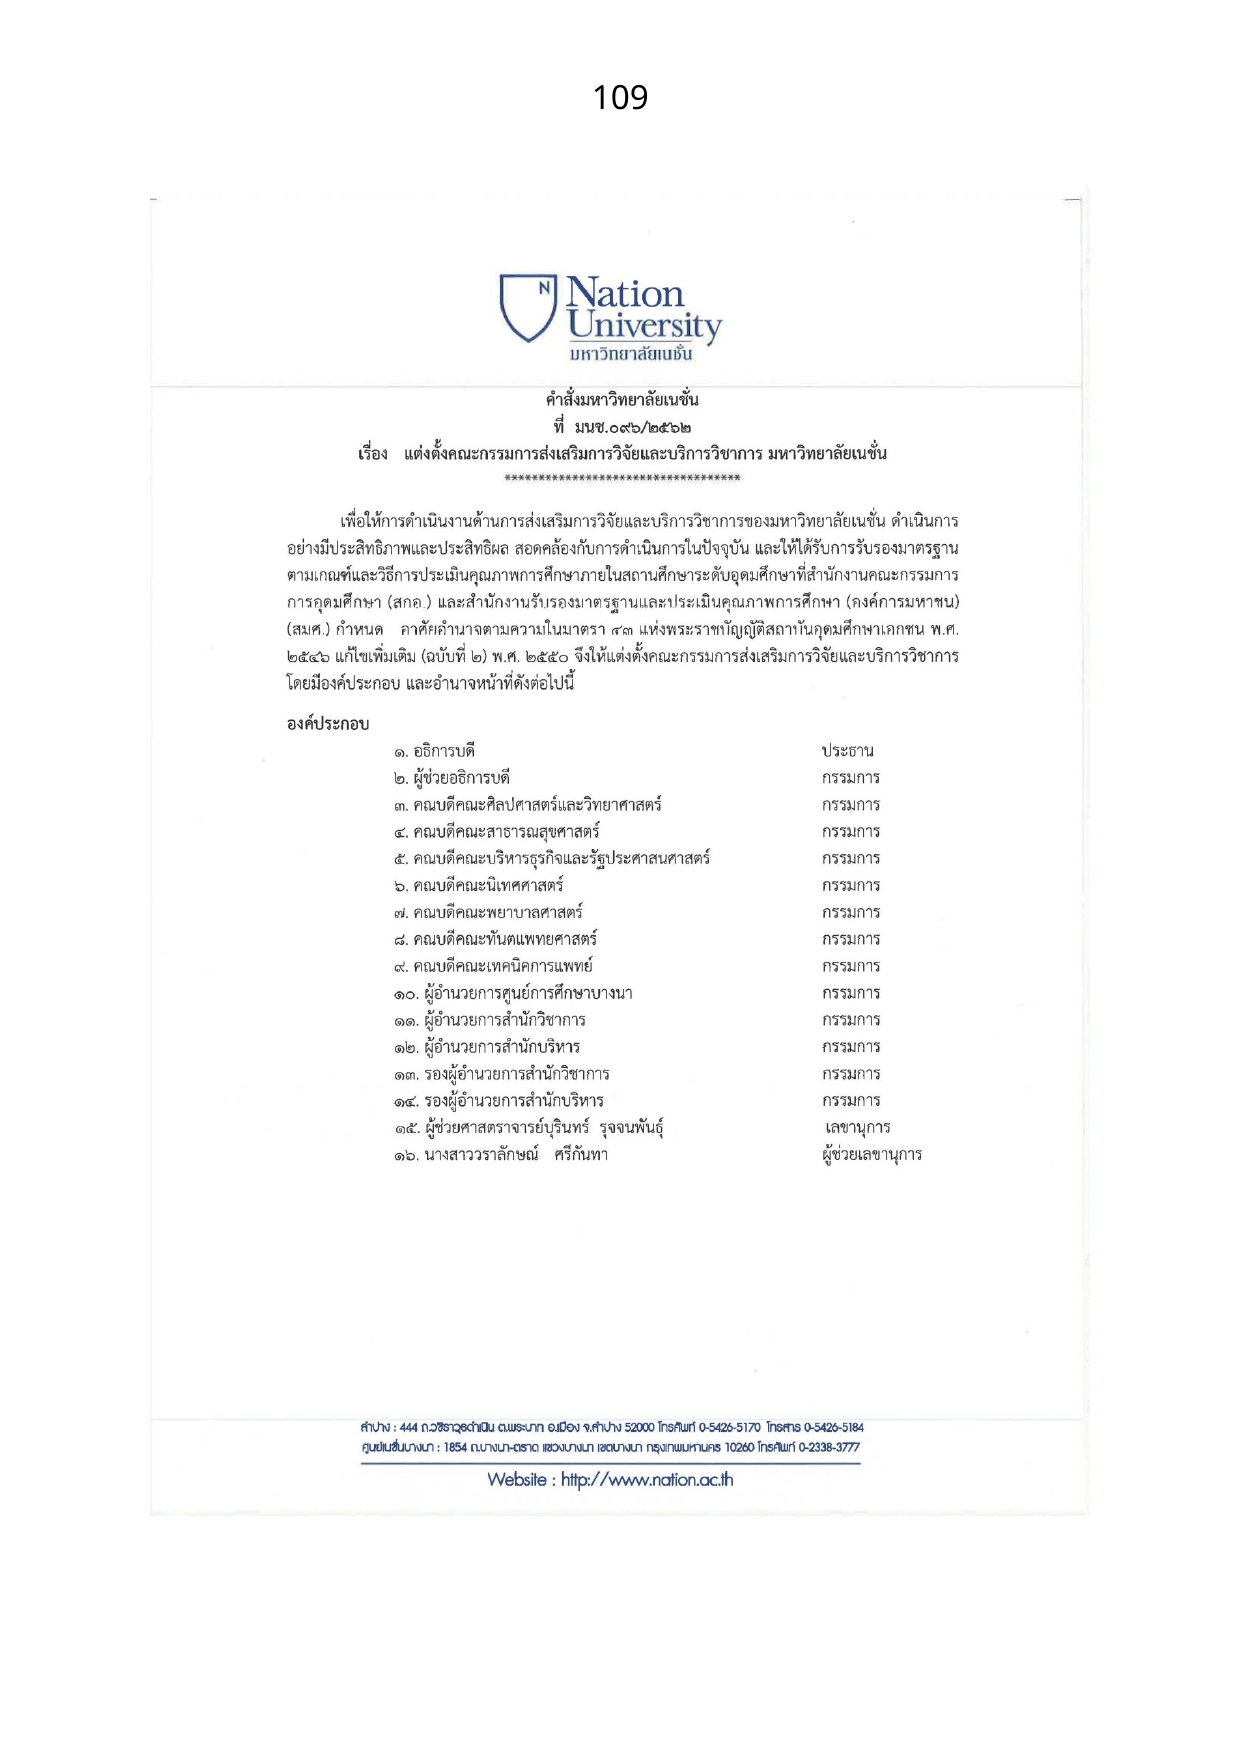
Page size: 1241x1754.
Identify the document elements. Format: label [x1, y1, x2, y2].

picture [150, 186, 1091, 1516]
